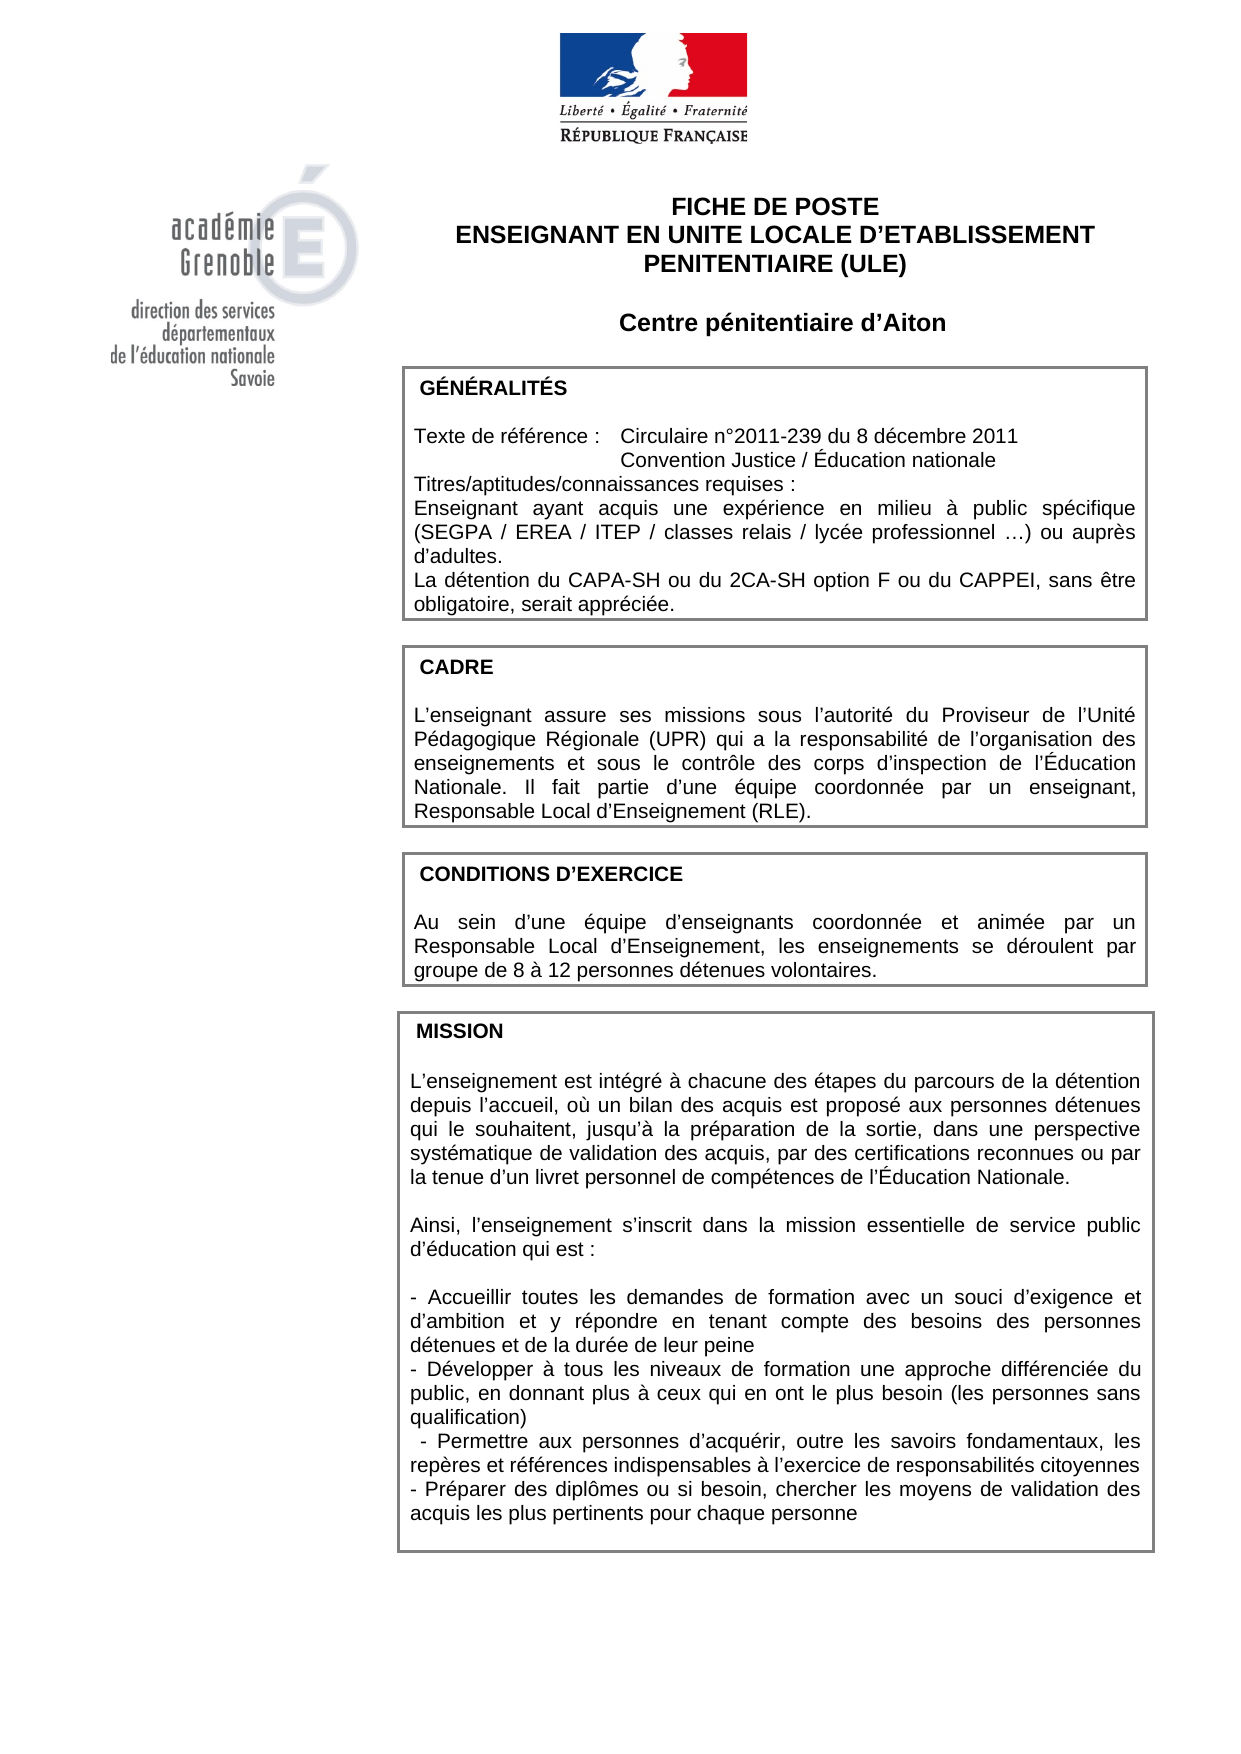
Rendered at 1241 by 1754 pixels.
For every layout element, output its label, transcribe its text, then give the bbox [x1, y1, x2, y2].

text GÉNÉRALITÉS [413, 376, 1137, 400]
text Titres/aptitudes/connaissances requises : [413, 472, 1137, 496]
text L’enseignant assure ses missions sous l’autorité du Proviseur de l’Unité Pédagogique Régionale (UPR) qui a la responsabilité de l’organisation des enseignements et sous le contrôle des corps d’inspection de l’Éducation Nationale. Il fait partie d’une équipe coordonnée par un enseignant, Responsable Local d’Enseignement (RLE). [405, 698, 1145, 825]
text ENSEIGNANT EN UNITE LOCALE D’ETABLISSEMENT PENITENTIAIRE (ULE) [413, 220, 1137, 279]
text Centre pénitentiaire d’Aiton [488, 308, 1137, 337]
table_header MISSION L’enseignement est intégré à chacune des étapes du parcours de la détention depuis l’accueil, où un bilan des acquis est proposé aux personnes détenues qui le souhaitent, jusqu’à la préparation de la sortie, dans une perspective systématique de validation des acquis, par des certifications reconnues ou par la tenue d’un livret personnel de compétences de l’Éducation Nationale. Ainsi, l’enseignement s’inscrit dans la mission essentielle de service public d’éducation qui est : - Accueillir toutes les demandes de formation avec un souci d’exigence et d’ambition et y répondre en tenant compte des besoins des personnes détenues et de la durée de leur peine - Développer à tous les niveaux de formation une approche différenciée du public, en donnant plus à ceux qui en ont le plus besoin (les personnes sans qualification) - Permettre aux personnes d’acquérir, outre les savoirs fondamentaux, les repères et références indispensables à l’exercice de responsabilités citoyennes - Préparer des diplômes ou si besoin, chercher les moyens de validation des acquis les plus pertinents pour chaque personne [400, 1014, 1152, 1549]
text Au sein d’une équipe d’enseignants coordonnée et animée par un Responsable Local d’Enseignement, les enseignements se déroulent par groupe de 8 à 12 personnes détenues volontaires. [405, 904, 1145, 984]
text FICHE DE POSTE [413, 192, 1137, 220]
text Enseignant ayant acquis une expérience en milieu à public spécifique (SEGPA / EREA / ITEP / classes relais / lycée professionnel …) ou auprès d’adultes. [413, 496, 1137, 563]
picture [559, 33, 748, 144]
text Convention Justice / Éducation nationale [413, 448, 1137, 472]
picture [111, 161, 362, 386]
text Texte de référence : Circulaire n°2011-239 du 8 décembre 2011 [413, 424, 1137, 448]
text La détention du CAPA-SH ou du 2CA-SH option F ou du CAPPEI, sans être obligatoire, serait appréciée. [405, 563, 1145, 618]
text CONDITIONS D’EXERCICE [413, 862, 1137, 886]
text CADRE [413, 655, 1137, 679]
